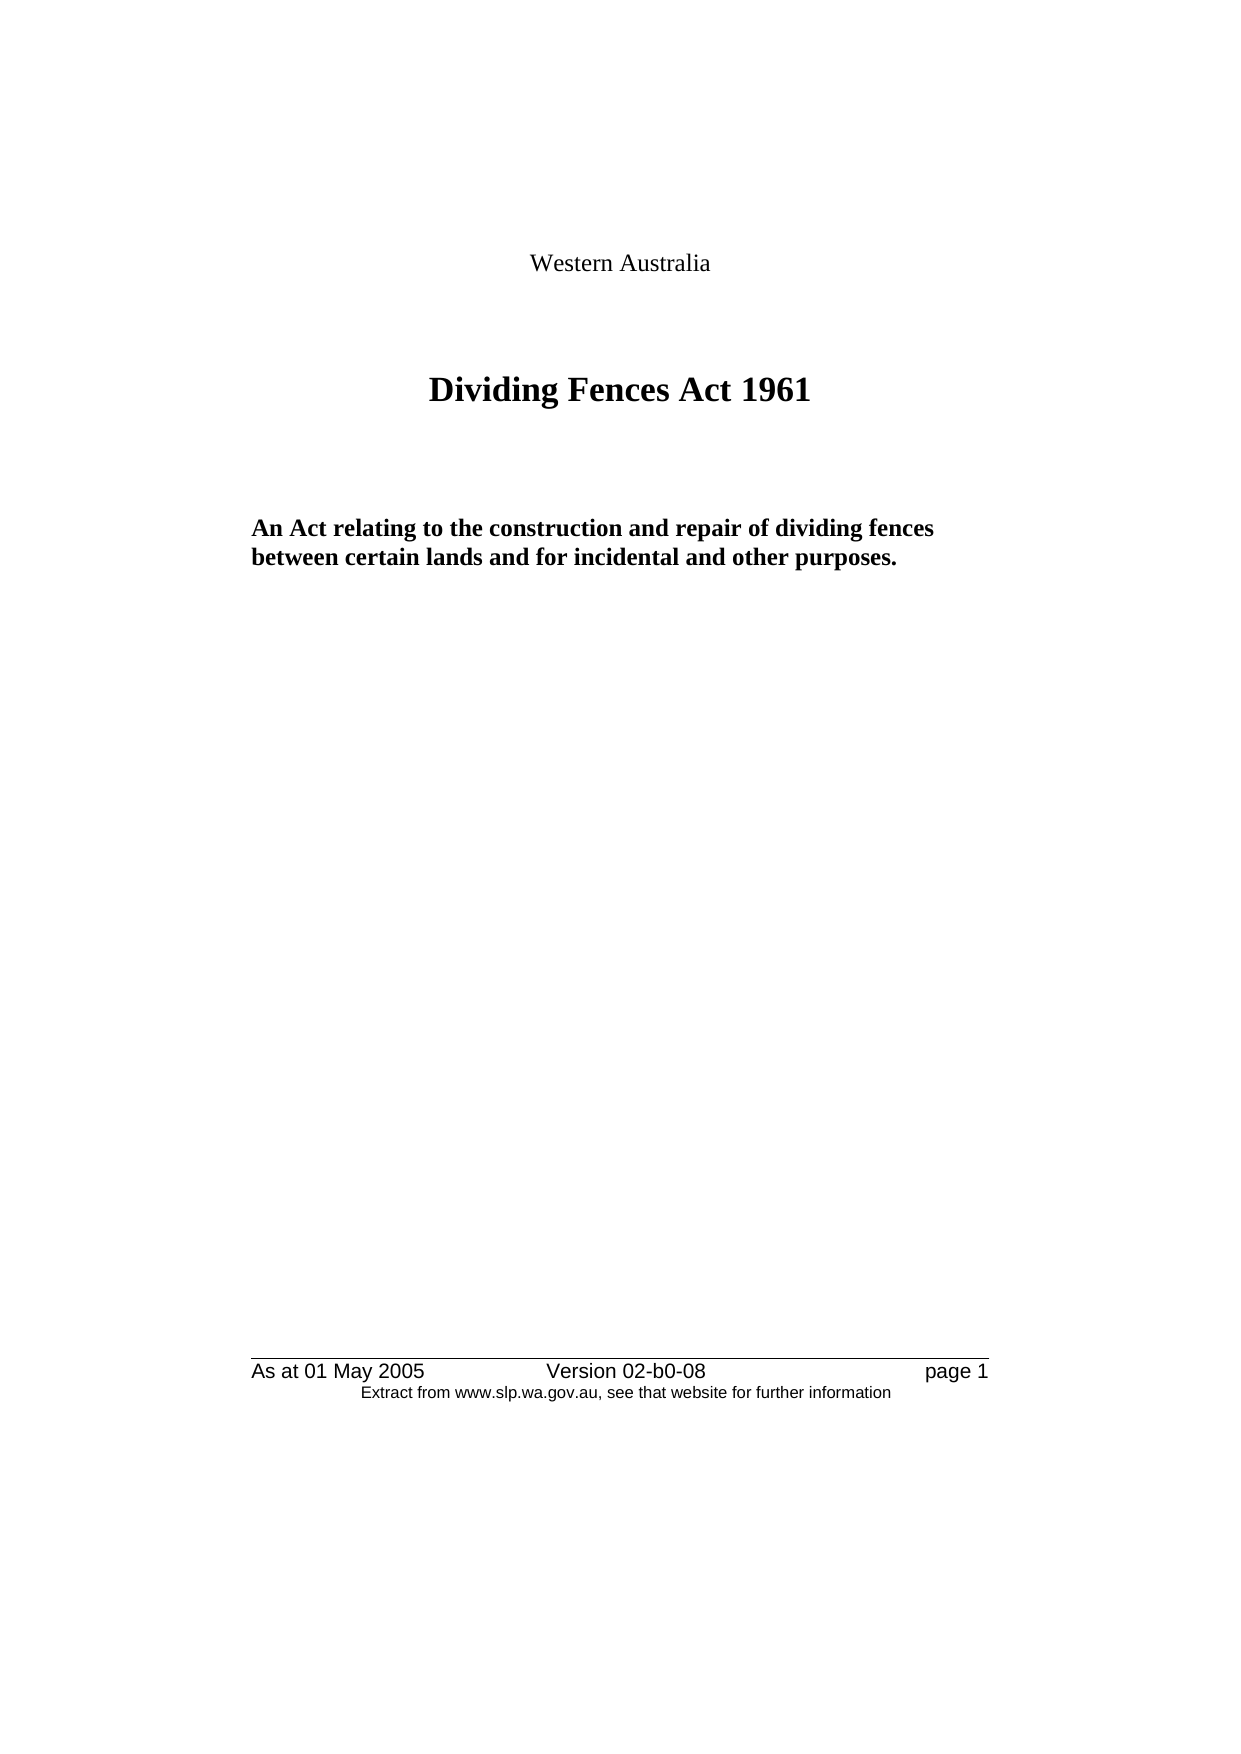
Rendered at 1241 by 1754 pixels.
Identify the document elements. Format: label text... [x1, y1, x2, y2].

text Western Australia [251, 248, 989, 277]
title An Act relating to the construction and repair of dividing fences between certain lands and for incidental and other purposes. [251, 513, 989, 571]
text Dividing Fences Act 1961 [251, 368, 989, 409]
